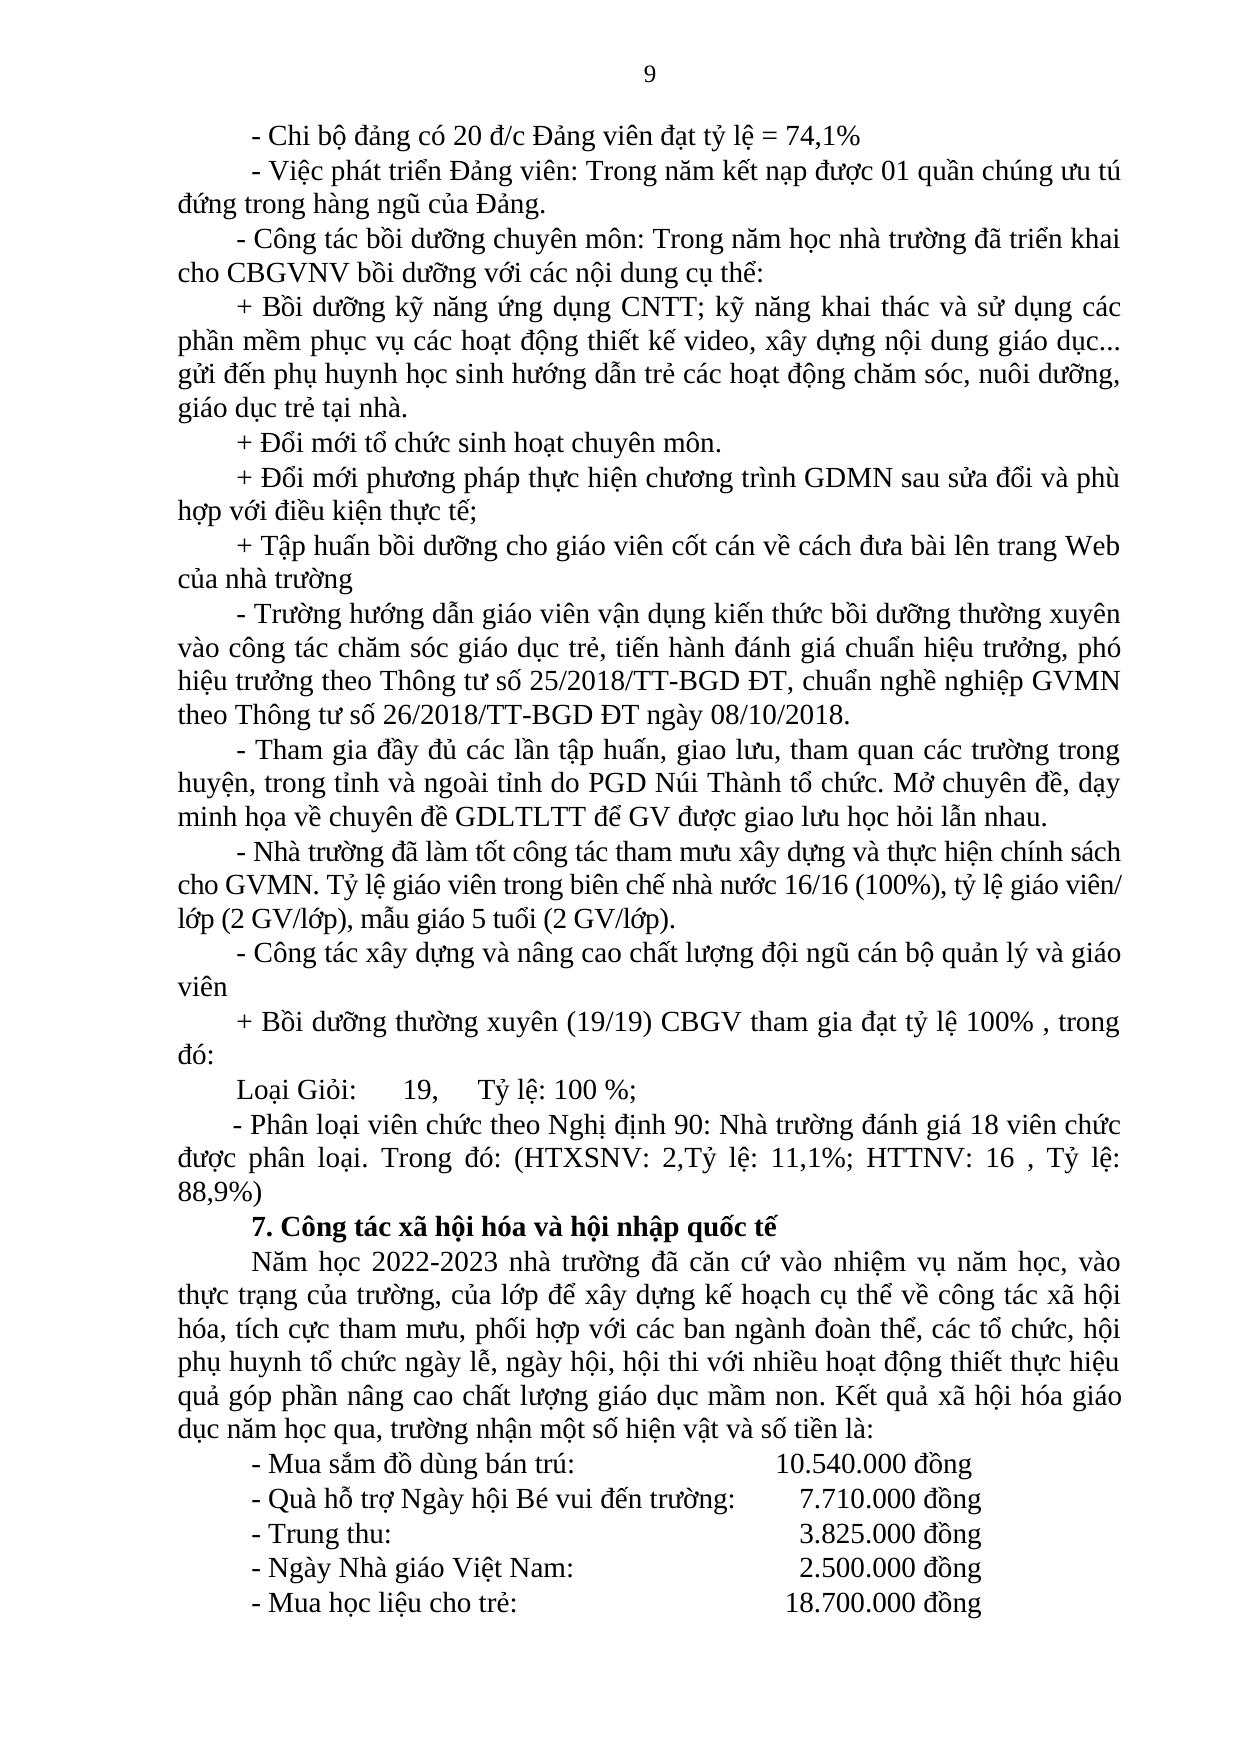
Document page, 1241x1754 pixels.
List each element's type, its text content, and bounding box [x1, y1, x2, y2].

text + Đổi mới phương pháp thực hiện chương trình GDMN sau sửa đổi và phù hợp với điều kiện thực tế; [177, 460, 1122, 527]
text - Trường hướng dẫn giáo viên vận dụng kiến thức bồi dưỡng thường xuyên vào công tác chăm sóc giáo dục trẻ, tiến hành đánh giá chuẩn hiệu trưởng, phó hiệu trưởng theo Thông tư số 25/2018/TT-BGD ĐT, chuẩn nghề nghiệp GVMN theo Thông tư số 26/2018/TT-BGD ĐT ngày 08/10/2018. [177, 596, 1122, 731]
text + Bồi dưỡng kỹ năng ứng dụng CNTT; kỹ năng khai thác và sử dụng các phần mềm phục vụ các hoạt động thiết kế video, xây dựng nội dung giáo dục... gửi đến phụ huynh học sinh hướng dẫn trẻ các hoạt động chăm sóc, nuôi dưỡng, giáo dục trẻ tại nhà. [177, 289, 1122, 424]
text - Việc phát triển Đảng viên: Trong năm kết nạp được 01 quần chúng ưu tú đứng trong hàng ngũ của Đảng. [177, 153, 1122, 220]
text - Trung thu: 3.825.000 đồng [177, 1516, 1122, 1549]
text + Đổi mới tổ chức sinh hoạt chuyên môn. [177, 425, 1122, 458]
text - Quà hỗ trợ Ngày hội Bé vui đến trường: 7.710.000 đồng [177, 1481, 1122, 1514]
text + Tập huấn bồi dưỡng cho giáo viên cốt cán về cách đưa bài lên trang Web của nhà trường [177, 528, 1122, 595]
text - Công tác xây dựng và nâng cao chất lượng đội ngũ cán bộ quản lý và giáo viên [177, 936, 1122, 1003]
text - Mua học liệu cho trẻ: 18.700.000 đồng [177, 1585, 1122, 1619]
text - Tham gia đầy đủ các lần tập huấn, giao lưu, tham quan các trường trong huyện, trong tỉnh và ngoài tỉnh do PGD Núi Thành tổ chức. Mở chuyên đề, dạy minh họa về chuyên đề GDLTLTT để GV được giao lưu học hỏi lẫn nhau. [177, 732, 1122, 832]
text 7. Công tác xã hội hóa và hội nhập quốc tế [177, 1209, 1122, 1242]
text - Chi bộ đảng có 20 đ/c Đảng viên đạt tỷ lệ = 74,1% [177, 118, 1122, 152]
text + Bồi dưỡng thường xuyên (19/19) CBGV tham gia đạt tỷ lệ 100% , trong đó: [177, 1004, 1122, 1071]
text - Công tác bồi dưỡng chuyên môn: Trong năm học nhà trường đã triển khai cho CBGVNV bồi dưỡng với các nội dung cụ thể: [177, 221, 1122, 288]
text Năm học 2022-2023 nhà trường đã căn cứ vào nhiệm vụ năm học, vào thực trạng của trường, của lớp để xây dựng kế hoạch cụ thể về công tác xã hội hóa, tích cực tham mưu, phối hợp với các ban ngành đoàn thể, các tổ chức, hội phụ huynh tổ chức ngày lễ, ngày hội, hội thi với nhiều hoạt động thiết thực hiệu quả góp phần nâng cao chất lượng giáo dục mầm non. Kết quả xã hội hóa giáo dục năm học qua, trường nhận một số hiện vật và số tiền là: [177, 1244, 1122, 1445]
text - Nhà trường đã làm tốt công tác tham mưu xây dựng và thực hiện chính sách cho GVMN. Tỷ lệ giáo viên trong biên chế nhà nước 16/16 (100%), tỷ lệ giáo viên/ lớp (2 GV/lớp), mẫu giáo 5 tuổi (2 GV/lớp). [177, 834, 1122, 934]
text - Phân loại viên chức theo Nghị định 90: Nhà trường đánh giá 18 viên chức được phân loại. Trong đó: (HTXSNV: 2,Tỷ lệ: 11,1%; HTTNV: 16 , Tỷ lệ: 88,9%) [177, 1107, 1122, 1208]
text - Mua sắm đồ dùng bán trú: 10.540.000 đồng [177, 1446, 1122, 1480]
text Loại Giỏi: 19, Tỷ lệ: 100 %; [177, 1072, 1122, 1106]
text - Ngày Nhà giáo Việt Nam: 2.500.000 đồng [177, 1551, 1122, 1584]
